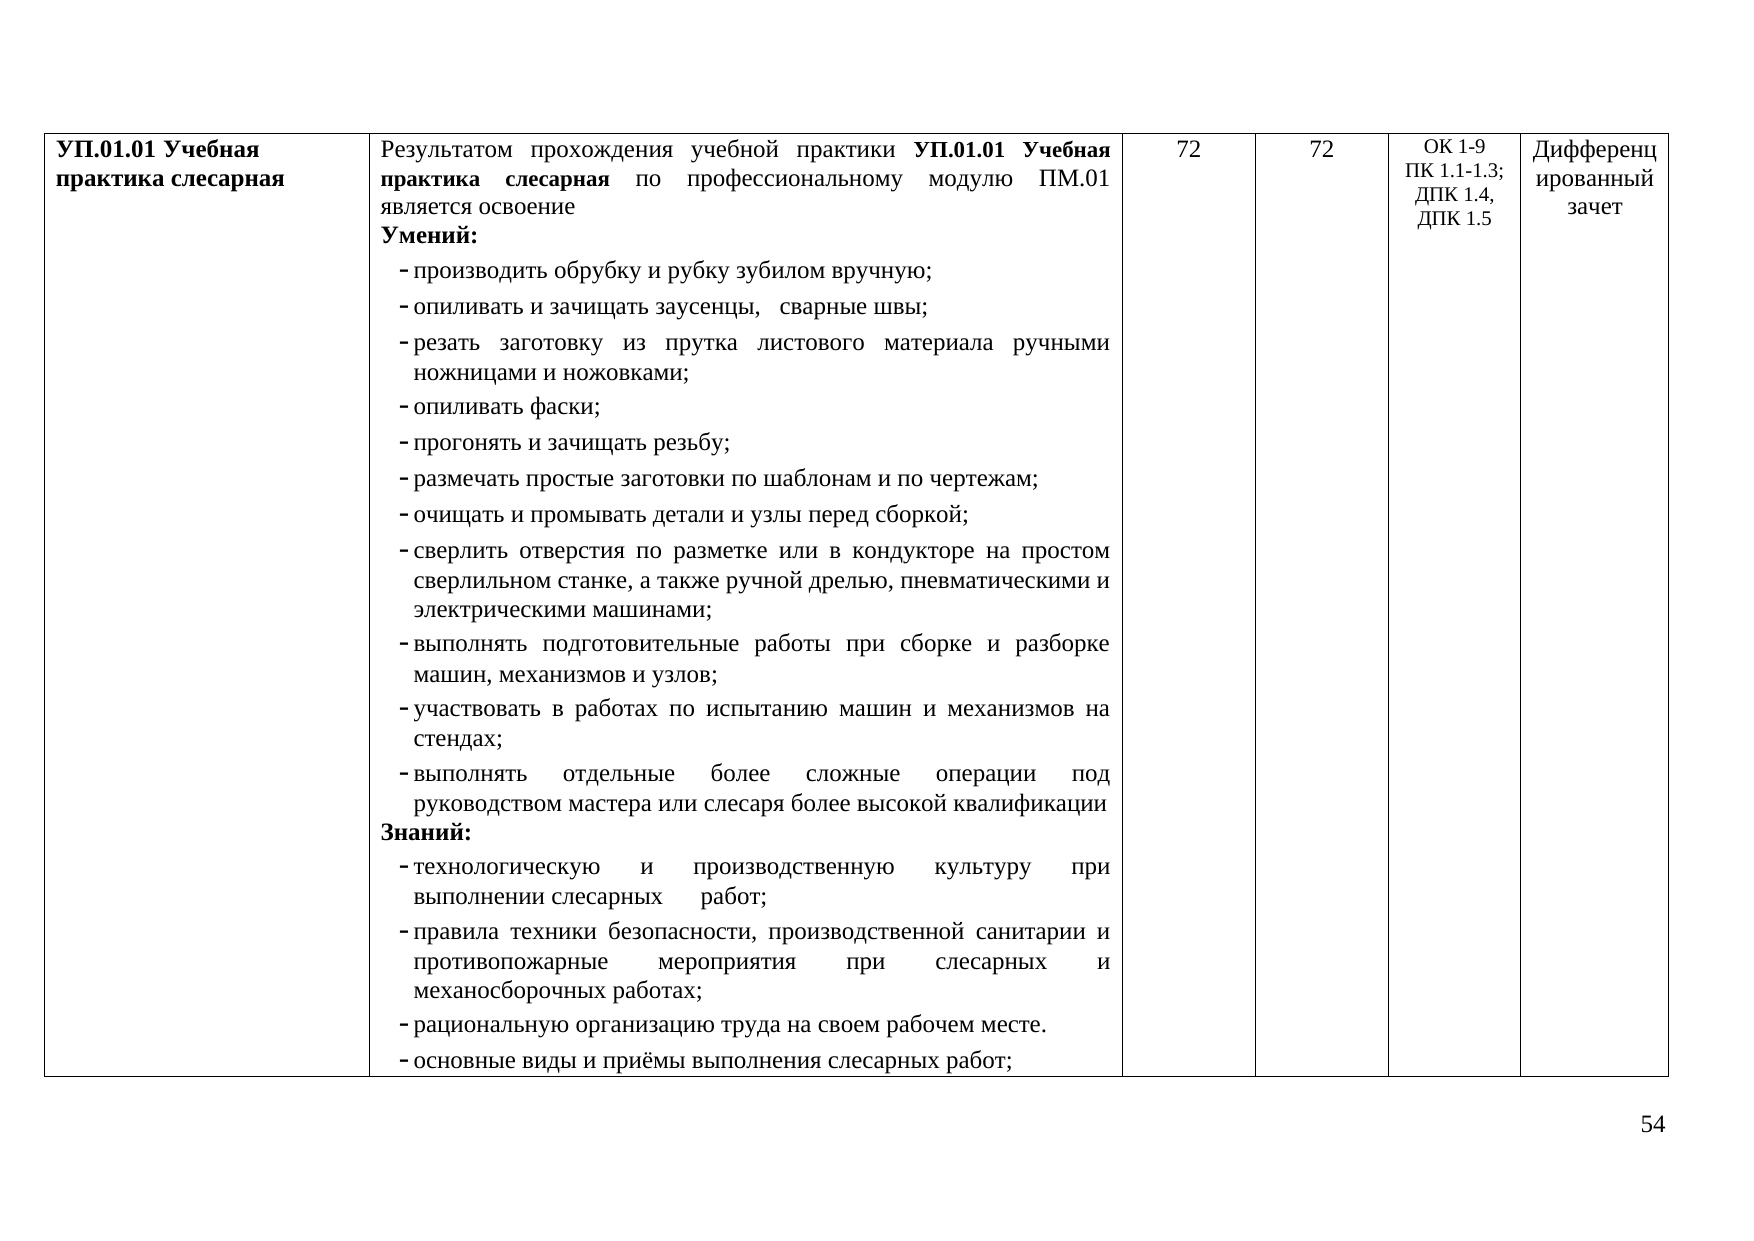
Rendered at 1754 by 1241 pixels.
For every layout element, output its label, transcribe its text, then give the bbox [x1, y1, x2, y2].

table_header 72 [1256, 134, 1388, 1076]
table_header 72 [1123, 134, 1255, 1076]
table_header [370, 134, 1122, 1076]
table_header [1521, 134, 1668, 1076]
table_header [1389, 134, 1520, 1076]
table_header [45, 134, 369, 1076]
